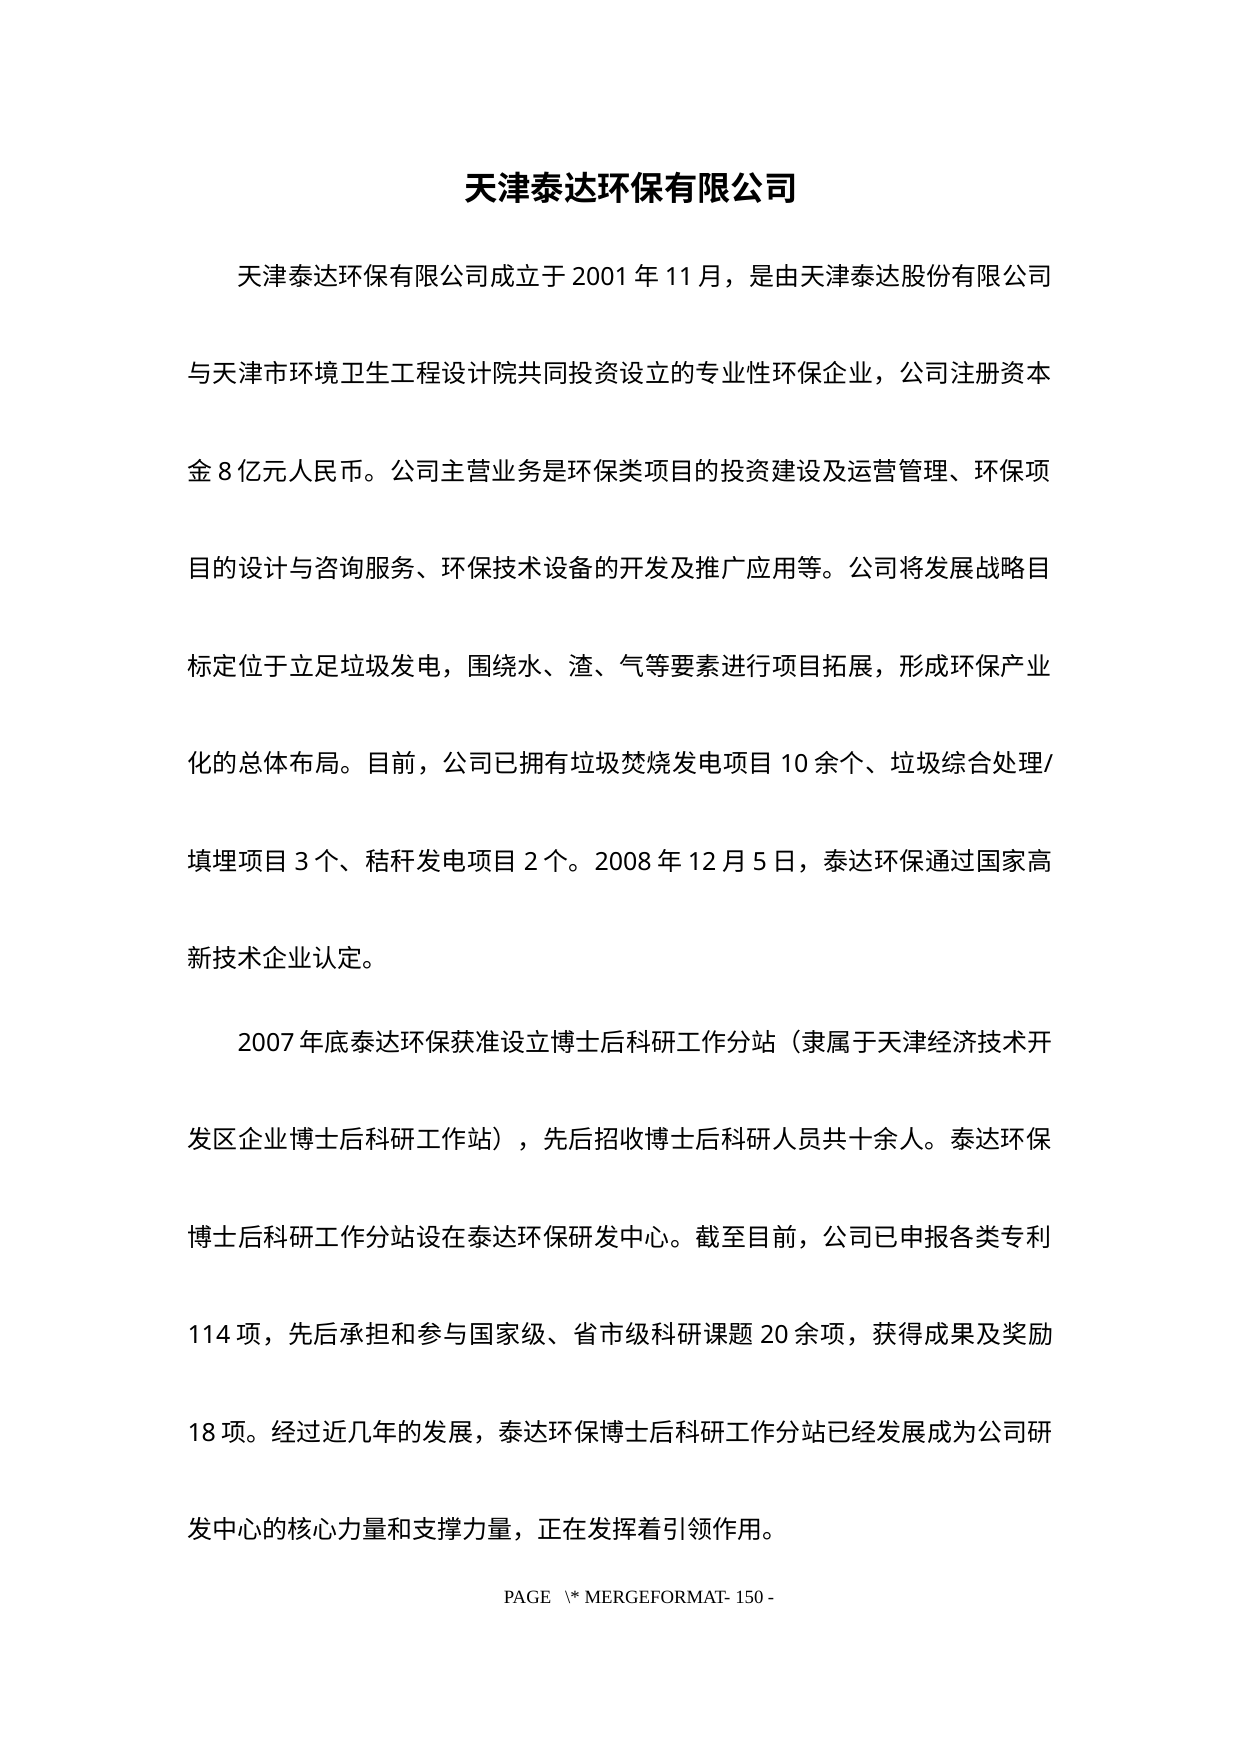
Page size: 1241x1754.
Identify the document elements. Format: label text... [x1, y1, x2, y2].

text 天津泰达环保有限公司成立于2001年11月，是由天津泰达股份有限公司与天津市环境卫生工程设计院共同投资设立的专业性环保企业，公司注册资本金8亿元人民币。公司主营业务是环保类项目的投资建设及运营管理、环保项目的设计与咨询服务、环保技术设备的开发及推广应用等。公司将发展战略目标定位于立足垃圾发电，围绕水、渣、气等要素进行项目拓展，形成环保产业化的总体布局。目前，公司已拥有垃圾焚烧发电项目10余个、垃圾综合处理/填埋项目3个、秸秆发电项目2个。2008年12月5日，泰达环保通过国家高新技术企业认定。 [187, 242, 1053, 989]
subtitle 天津泰达环保有限公司 [187, 153, 1053, 218]
text 2007年底泰达环保获准设立博士后科研工作分站（隶属于天津经济技术开发区企业博士后科研工作站），先后招收博士后科研人员共十余人。泰达环保博士后科研工作分站设在泰达环保研发中心。截至目前，公司已申报各类专利114项，先后承担和参与国家级、省市级科研课题20余项，获得成果及奖励18项。经过近几年的发展，泰达环保博士后科研工作分站已经发展成为公司研发中心的核心力量和支撑力量，正在发挥着引领作用。 [187, 1008, 1053, 1560]
